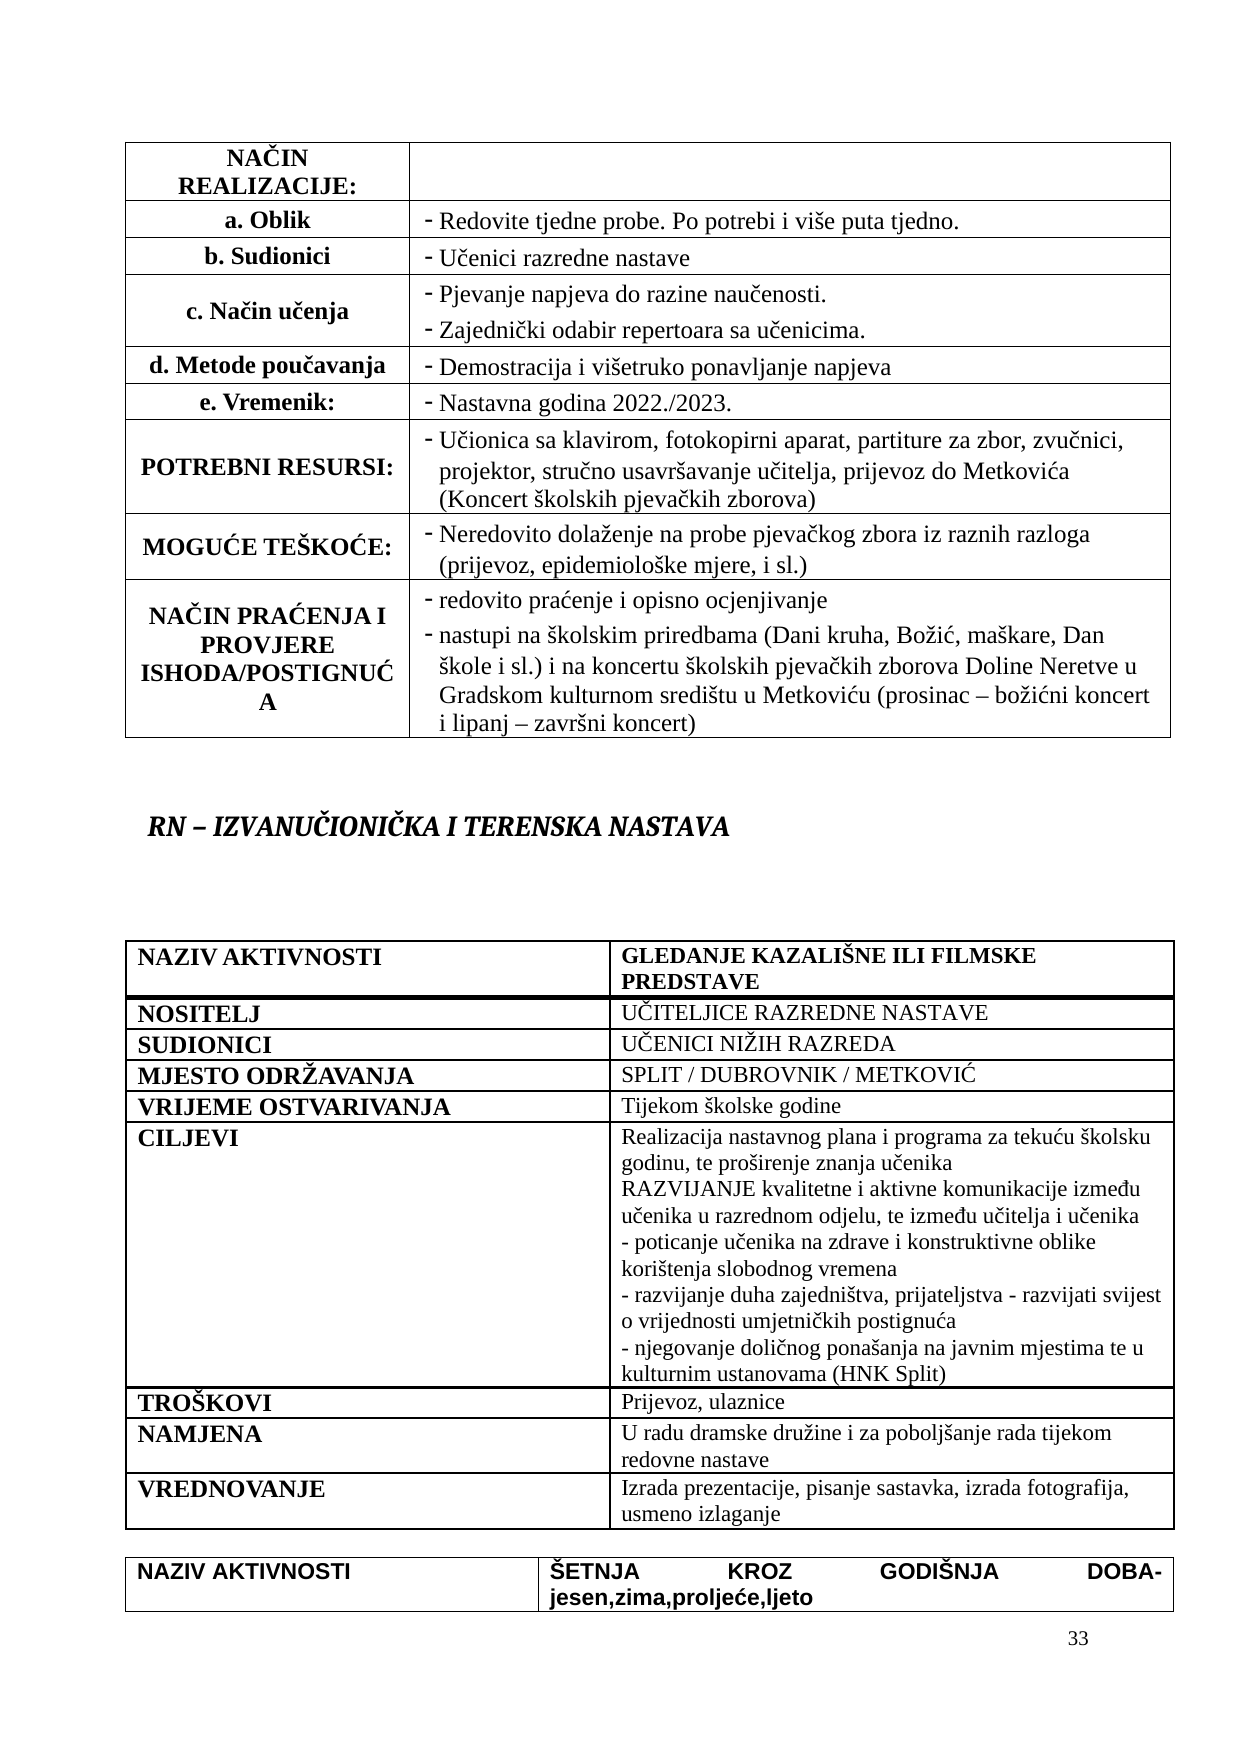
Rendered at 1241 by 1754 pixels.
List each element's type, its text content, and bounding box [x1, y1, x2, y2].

table_cell b. Sudionici [126, 238, 409, 273]
table_cell Redovite tjedne probe. Po potrebi i više puta tjedno. [410, 201, 1170, 237]
table_cell Učenici razredne nastave [410, 238, 1170, 273]
table_cell MJESTO ODRŽAVANJA [127, 1061, 609, 1090]
table_cell VRIJEME OSTVARIVANJA [127, 1092, 609, 1121]
table_cell VREDNOVANJE [127, 1474, 609, 1528]
table_cell d. Metode poučavanja [126, 347, 409, 382]
table_cell Učionica sa klavirom, fotokopirni aparat, partiture za zbor, zvučnici, projektor, stručno usavršavanje učitelja, prijevoz do Metkovića (Koncert školskih pjevačkih zborova) [410, 420, 1170, 513]
table_cell Izrada prezentacije, pisanje sastavka, izrada fotografija, usmeno izlaganje [611, 1474, 1173, 1528]
table_cell TROŠKOVI [127, 1389, 609, 1417]
table_header GLEDANJE KAZALIŠNE ILI FILMSKE PREDSTAVE [611, 942, 1173, 995]
table_cell Demostracija i višetruko ponavljanje napjeva [410, 347, 1170, 382]
table_cell NAČIN PRAĆENJA I PROVJERE ISHODA/POSTIGNUĆA [126, 580, 409, 737]
table_cell Realizacija nastavnog plana i programa za tekuću školsku godinu, te proširenje znanja učenika RAZVIJANJE kvalitetne i aktivne komunikacije između učenika u razrednom odjelu, te između učitelja i učenika - poticanje učenika na zdrave i konstruktivne oblike korištenja slobodnog vremena - razvijanje duha zajedništva, prijateljstva - razvijati svijest o vrijednosti umjetničkih postignuća - njegovanje doličnog ponašanja na javnim mjestima te u kulturnim ustanovama (HNK Split) [611, 1123, 1173, 1386]
table_cell UČENICI NIŽIH RAZREDA [611, 1030, 1173, 1059]
table_cell Pjevanje napjeva do razine naučenosti. Zajednički odabir repertoara sa učenicima. [410, 275, 1170, 346]
table_cell redovito praćenje i opisno ocjenjivanje nastupi na školskim priredbama (Dani kruha, Božić, maškare, Dan škole i sl.) i na koncertu školskih pjevačkih zborova Doline Neretve u Gradskom kulturnom središtu u Metkoviću (prosinac – božićni koncert i lipanj – završni koncert) [410, 580, 1170, 737]
table_cell SUDIONICI [127, 1030, 609, 1059]
table_cell [410, 143, 1170, 200]
table_cell NAČIN REALIZACIJE: [126, 143, 409, 200]
table_cell Nastavna godina 2022./2023. [410, 384, 1170, 419]
table_cell U radu dramske družine i za poboljšanje rada tijekom redovne nastave [611, 1419, 1173, 1472]
table_cell UČITELJICE RAZREDNE NASTAVE [611, 1000, 1173, 1028]
table_cell e. Vremenik: [126, 384, 409, 419]
table_cell POTREBNI RESURSI: [126, 420, 409, 513]
table_cell Neredovito dolaženje na probe pjevačkog zbora iz raznih razloga (prijevoz, epidemiološke mjere, i sl.) [410, 514, 1170, 579]
subtitle RN – IZVANUČIONIČKA I TERENSKA NASTAVA [147, 811, 1167, 844]
table_cell CILJEVI [127, 1123, 609, 1386]
table_header NAZIV AKTIVNOSTI [126, 1558, 538, 1611]
table_cell NOSITELJ [127, 1000, 609, 1028]
table_cell Tijekom školske godine [611, 1092, 1173, 1121]
table_header NAZIV AKTIVNOSTI [127, 942, 609, 995]
table_cell Prijevoz, ulaznice [611, 1389, 1173, 1417]
table_cell NAMJENA [127, 1419, 609, 1472]
table_cell MOGUĆE TEŠKOĆE: [126, 514, 409, 579]
table_cell a. Oblik [126, 201, 409, 237]
table_cell c. Način učenja [126, 275, 409, 346]
table_cell SPLIT / DUBROVNIK / METKOVIĆ [611, 1061, 1173, 1090]
table_header ŠETNJA KROZ GODIŠNJA DOBA-jesen,zima,proljeće,ljeto [539, 1558, 1173, 1611]
